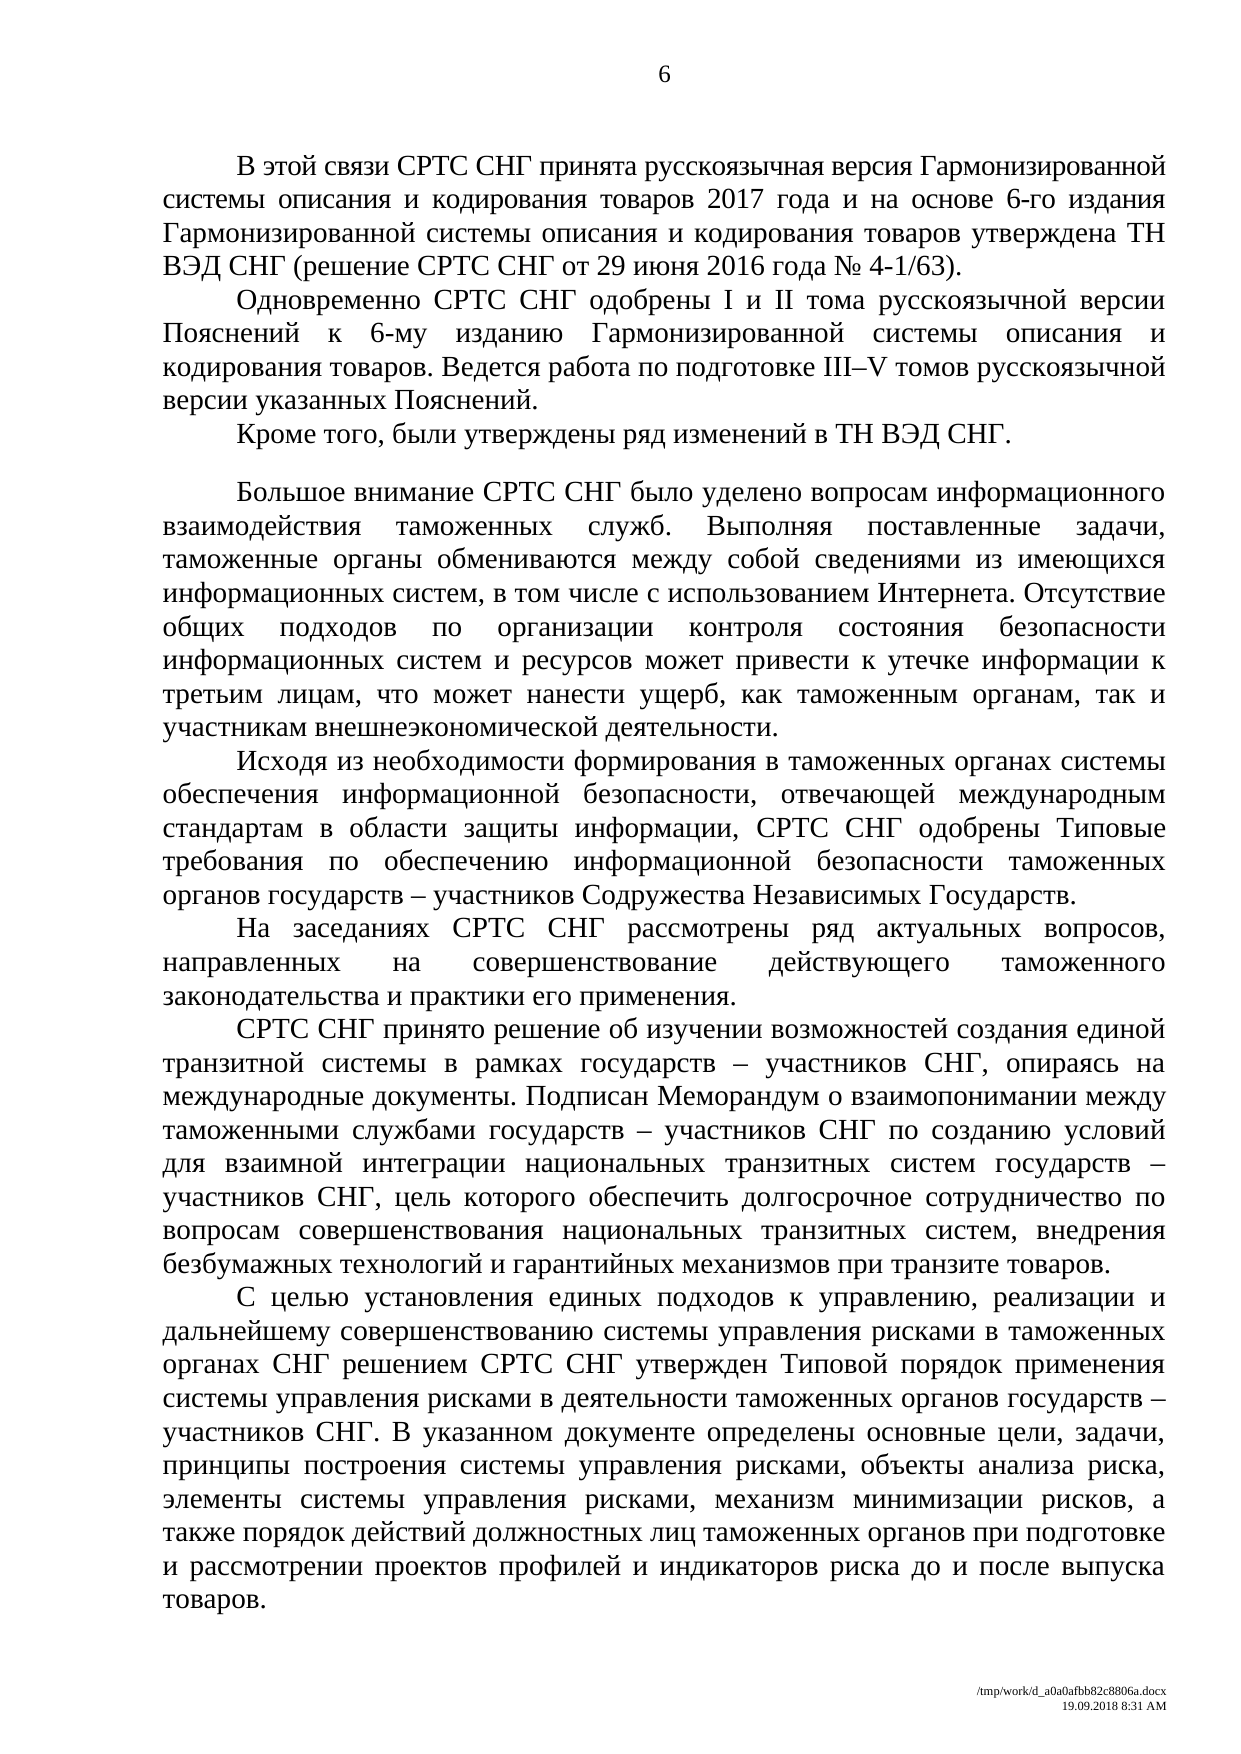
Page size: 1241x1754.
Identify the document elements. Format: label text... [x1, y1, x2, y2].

text В этой связи СРТС СНГ принята русскоязычная версия Гармонизированной системы описания и кодирования товаров 2017 года и на основе 6-го издания Гармонизированной системы описания и кодирования товаров утверждена ТН ВЭД СНГ (решение СРТС СНГ от 29 июня 2016 года № 4-1/63). [162, 148, 1166, 282]
text СРТС СНГ принято решение об изучении возможностей создания единой транзитной системы в рамках государств – участников СНГ, опираясь на международные документы. Подписан Меморандум о взаимопонимании между таможенными службами государств – участников СНГ по созданию условий для взаимной интеграции национальных транзитных систем государств – участников СНГ, цель которого обеспечить долгосрочное сотрудничество по вопросам совершенствования национальных транзитных систем, внедрения безбумажных технологий и гарантийных механизмов при транзите товаров. [162, 1011, 1166, 1279]
text Кроме того, были утверждены ряд изменений в ТН ВЭД СНГ. [162, 416, 1166, 449]
text Большое внимание СРТС СНГ было уделено вопросам информационного взаимодействия таможенных служб. Выполняя поставленные задачи, таможенные органы обмениваются между собой сведениями из имеющихся информационных систем, в том числе с использованием Интернета. Отсутствие общих подходов по организации контроля состояния безопасности информационных систем и ресурсов может привести к утечке информации к третьим лицам, что может нанести ущерб, как таможенным органам, так и участникам внешнеэкономической деятельности. [162, 474, 1166, 743]
text С целью установления единых подходов к управлению, реализации и дальнейшему совершенствованию системы управления рисками в таможенных органах СНГ решением СРТС СНГ утвержден Типовой порядок применения системы управления рисками в деятельности таможенных органов государств – участников СНГ. В указанном документе определены основные цели, задачи, принципы построения системы управления рисками, объекты анализа риска, элементы системы управления рисками, механизм минимизации рисков, а также порядок действий должностных лиц таможенных органов при подготовке и рассмотрении проектов профилей и индикаторов риска до и после выпуска товаров. [162, 1279, 1166, 1615]
text Одновременно СРТС СНГ одобрены I и II тома русскоязычной версии Пояснений к 6-му изданию Гармонизированной системы описания и кодирования товаров. Ведется работа по подготовке III–V томов русскоязычной версии указанных Пояснений. [162, 282, 1166, 416]
text Исходя из необходимости формирования в таможенных органах системы обеспечения информационной безопасности, отвечающей международным стандартам в области защиты информации, СРТС СНГ одобрены Типовые требования по обеспечению информационной безопасности таможенных органов государств – участников Содружества Независимых Государств. [162, 743, 1166, 911]
text На заседаниях СРТС СНГ рассмотрены ряд актуальных вопросов, направленных на совершенствование действующего таможенного законодательства и практики его применения. [162, 911, 1166, 1011]
